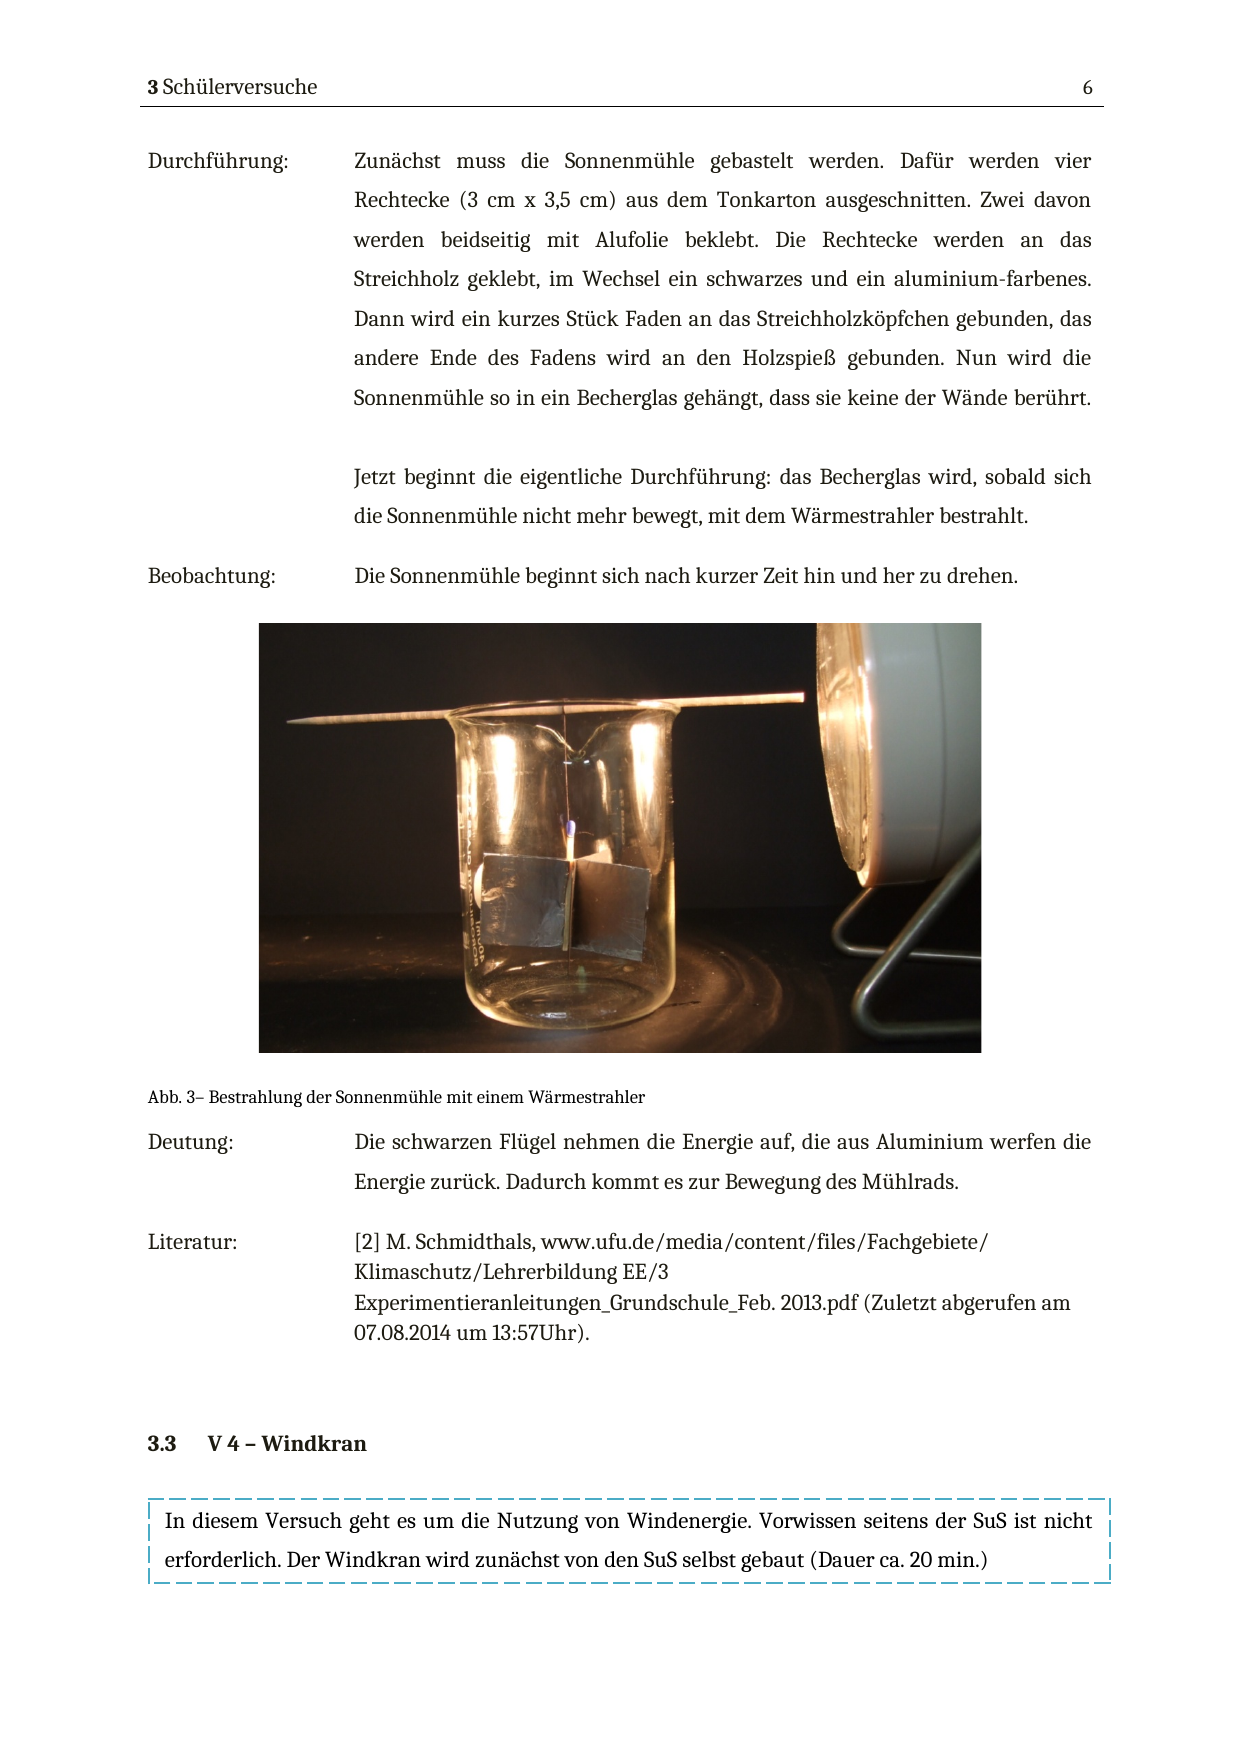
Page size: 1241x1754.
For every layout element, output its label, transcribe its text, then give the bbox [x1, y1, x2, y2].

text Literatur: [2] M. Schmidthals, www.ufu.de/media/content/files/Fachgebiete/ Klimaschutz/Lehrerbildung EE/3 Experimentieranleitungen_Grundschule_Feb. 2013.pdf (Zuletzt abgerufen am 07.08.2014 um 13:57Uhr). [148, 1229, 1093, 1346]
text Durchführung: Zunächst muss die Sonnenmühle gebastelt werden. Dafür werden vier Rechtecke (3 cm x 3,5 cm) aus dem Tonkarton ausgeschnitten. Zwei davon werden beidseitig mit Alufolie beklebt. Die Rechtecke werden an das Streichholz geklebt, im Wechsel ein schwarzes und ein aluminium-farbenes. Dann wird ein kurzes Stück Faden an das Streichholzköpfchen gebunden, das andere Ende des Fadens wird an den Holzspieß gebunden. Nun wird die Sonnenmühle so in ein Becherglas gehängt, dass sie keine der Wände berührt. Jetzt beginnt die eigentliche Durchführung: das Becherglas wird, sobald sich die Sonnenmühle nicht mehr bewegt, mit dem Wärmestrahler bestrahlt. [148, 148, 1093, 529]
text Abb. 3– Bestrahlung der Sonnenmühle mit einem Wärmestrahler [148, 1087, 1093, 1108]
picture [258, 623, 982, 1053]
text Deutung: Die schwarzen Flügel nehmen die Energie auf, die aus Aluminium werfen die Energie zurück. Dadurch kommt es zur Bewegung des Mühlrads. [148, 1129, 1093, 1195]
subtitle V 4 – Windkran [148, 1431, 1093, 1457]
text Beobachtung: Die Sonnenmühle beginnt sich nach kurzer Zeit hin und her zu drehen. [148, 563, 1093, 589]
